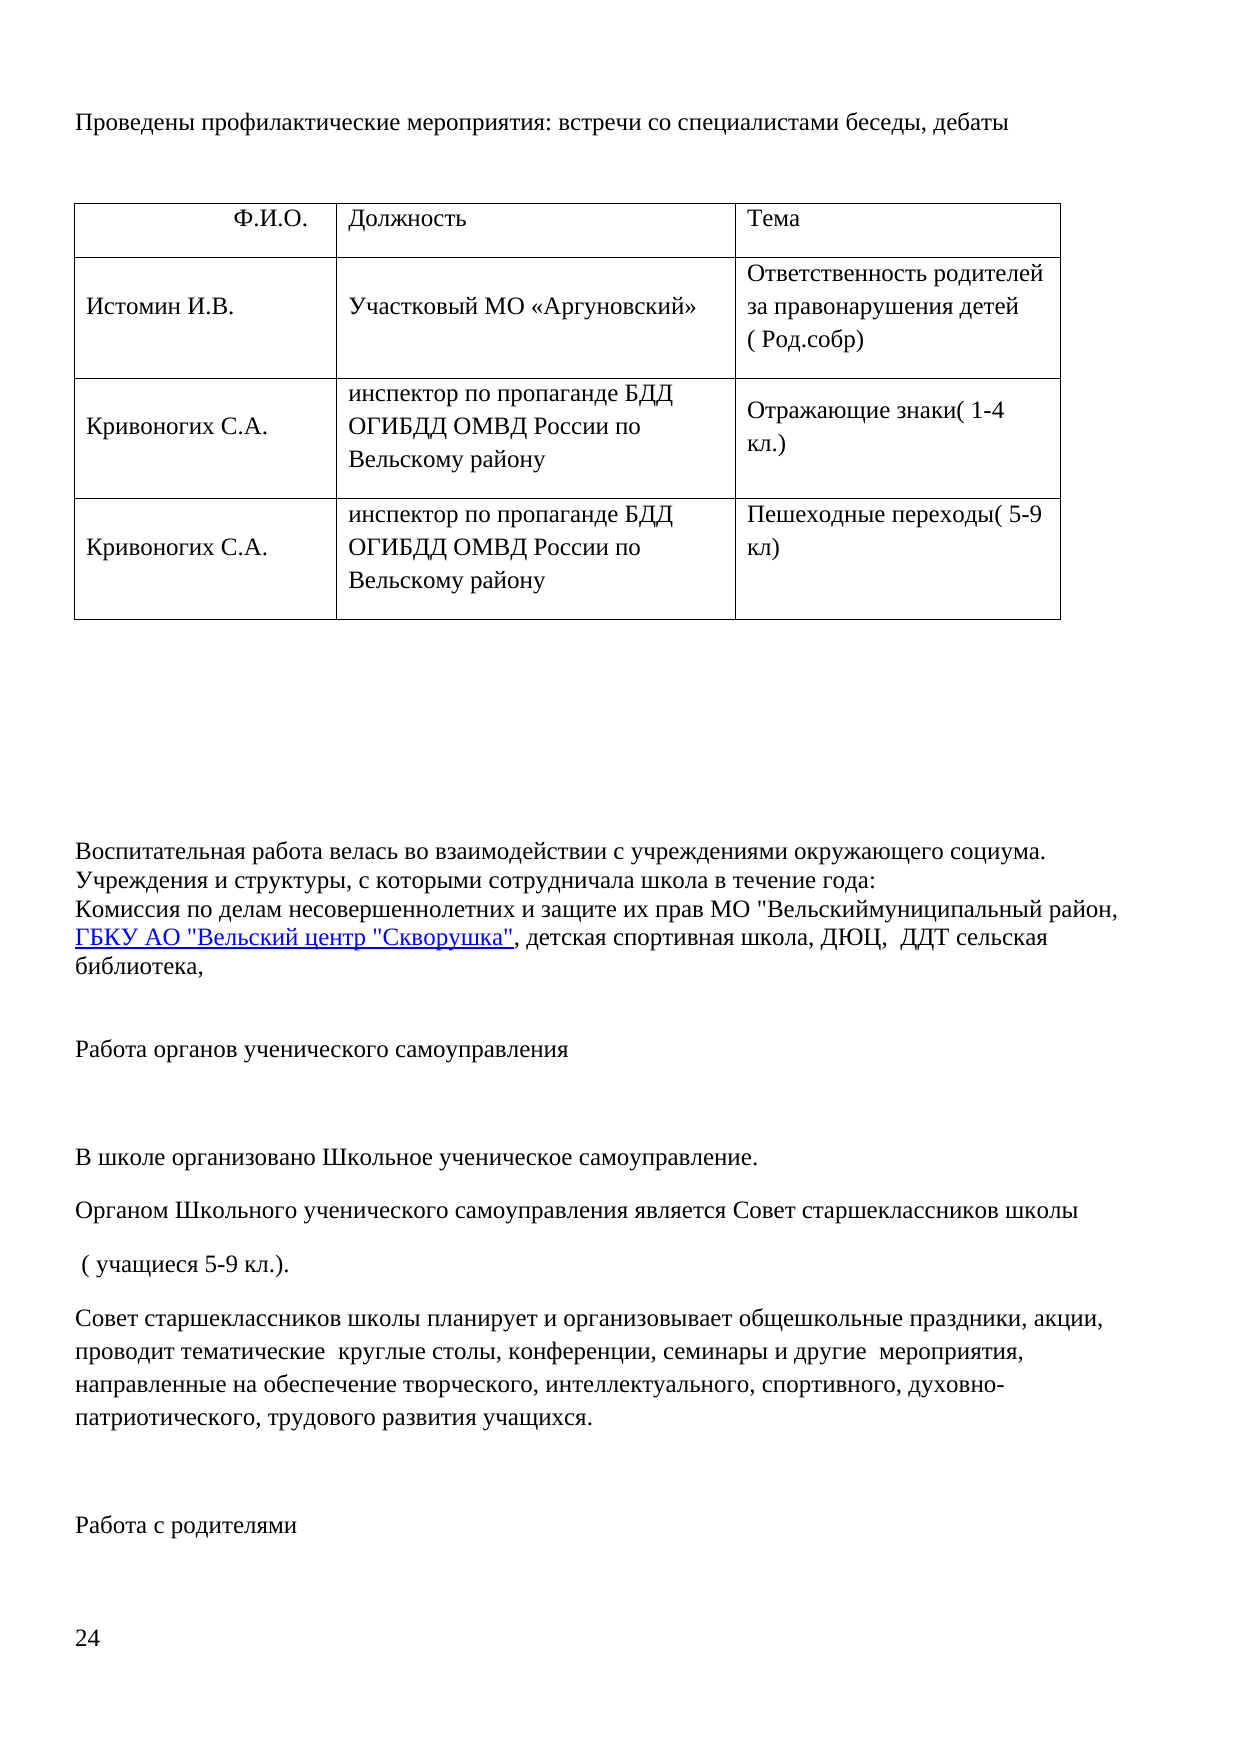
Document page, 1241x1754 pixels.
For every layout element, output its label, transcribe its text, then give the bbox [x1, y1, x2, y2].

text ( учащиеся 5-9 кл.). [75, 1249, 1165, 1278]
table_cell Пешеходные переходы( 5-9 кл) [736, 499, 1060, 618]
table_cell Отражающие знаки( 1-4 кл.) [736, 379, 1060, 498]
table_cell Участковый МО «Аргуновский» [337, 258, 735, 377]
text В школе организовано Школьное ученическое самоуправление. [75, 1142, 1165, 1170]
subtitle Воспитательная работа велась во взаимодействии с учреждениями окружающего социума. Учреждения и структуры, с которыми сотрудничала школа в течение года: Комиссия по делам несовершеннолетних и защите их прав МО "Вельскиймуниципальный район, ГБКУ АО "Вельский центр "Скворушка", детская спортивная школа, ДЮЦ, ДДТ сельская библиотека, [75, 836, 1165, 980]
table_cell Кривоногих С.А. [75, 379, 336, 498]
text Работа органов ученического самоуправления [75, 1034, 1165, 1063]
text Работа с родителями [75, 1510, 1165, 1539]
table_header Тема [736, 204, 1060, 257]
text Совет старшеклассников школы планирует и организовывает общешкольные праздники, акции, проводит тематические круглые столы, конференции, семинары и другие мероприятия, направленные на обеспечение творческого, интеллектуального, спортивного, духовно-патриотического, трудового развития учащихся. [75, 1303, 1165, 1431]
table_cell Ответственность родителей за правонарушения детей ( Род.собр) [736, 258, 1060, 377]
table_cell Истомин И.В. [75, 258, 336, 377]
table_cell инспектор по пропаганде БДД ОГИБДД ОМВД России по Вельскому району [337, 379, 735, 498]
table_cell инспектор по пропаганде БДД ОГИБДД ОМВД России по Вельскому району [337, 499, 735, 618]
text Органом Школьного ученического самоуправления является Совет старшеклассников школы [75, 1195, 1165, 1224]
text Проведены профилактические мероприятия: встречи со специалистами беседы, дебаты [75, 107, 1165, 136]
table_header Должность [337, 204, 735, 257]
table_header Ф.И.О. [75, 204, 336, 257]
table_cell Кривоногих С.А. [75, 499, 336, 618]
